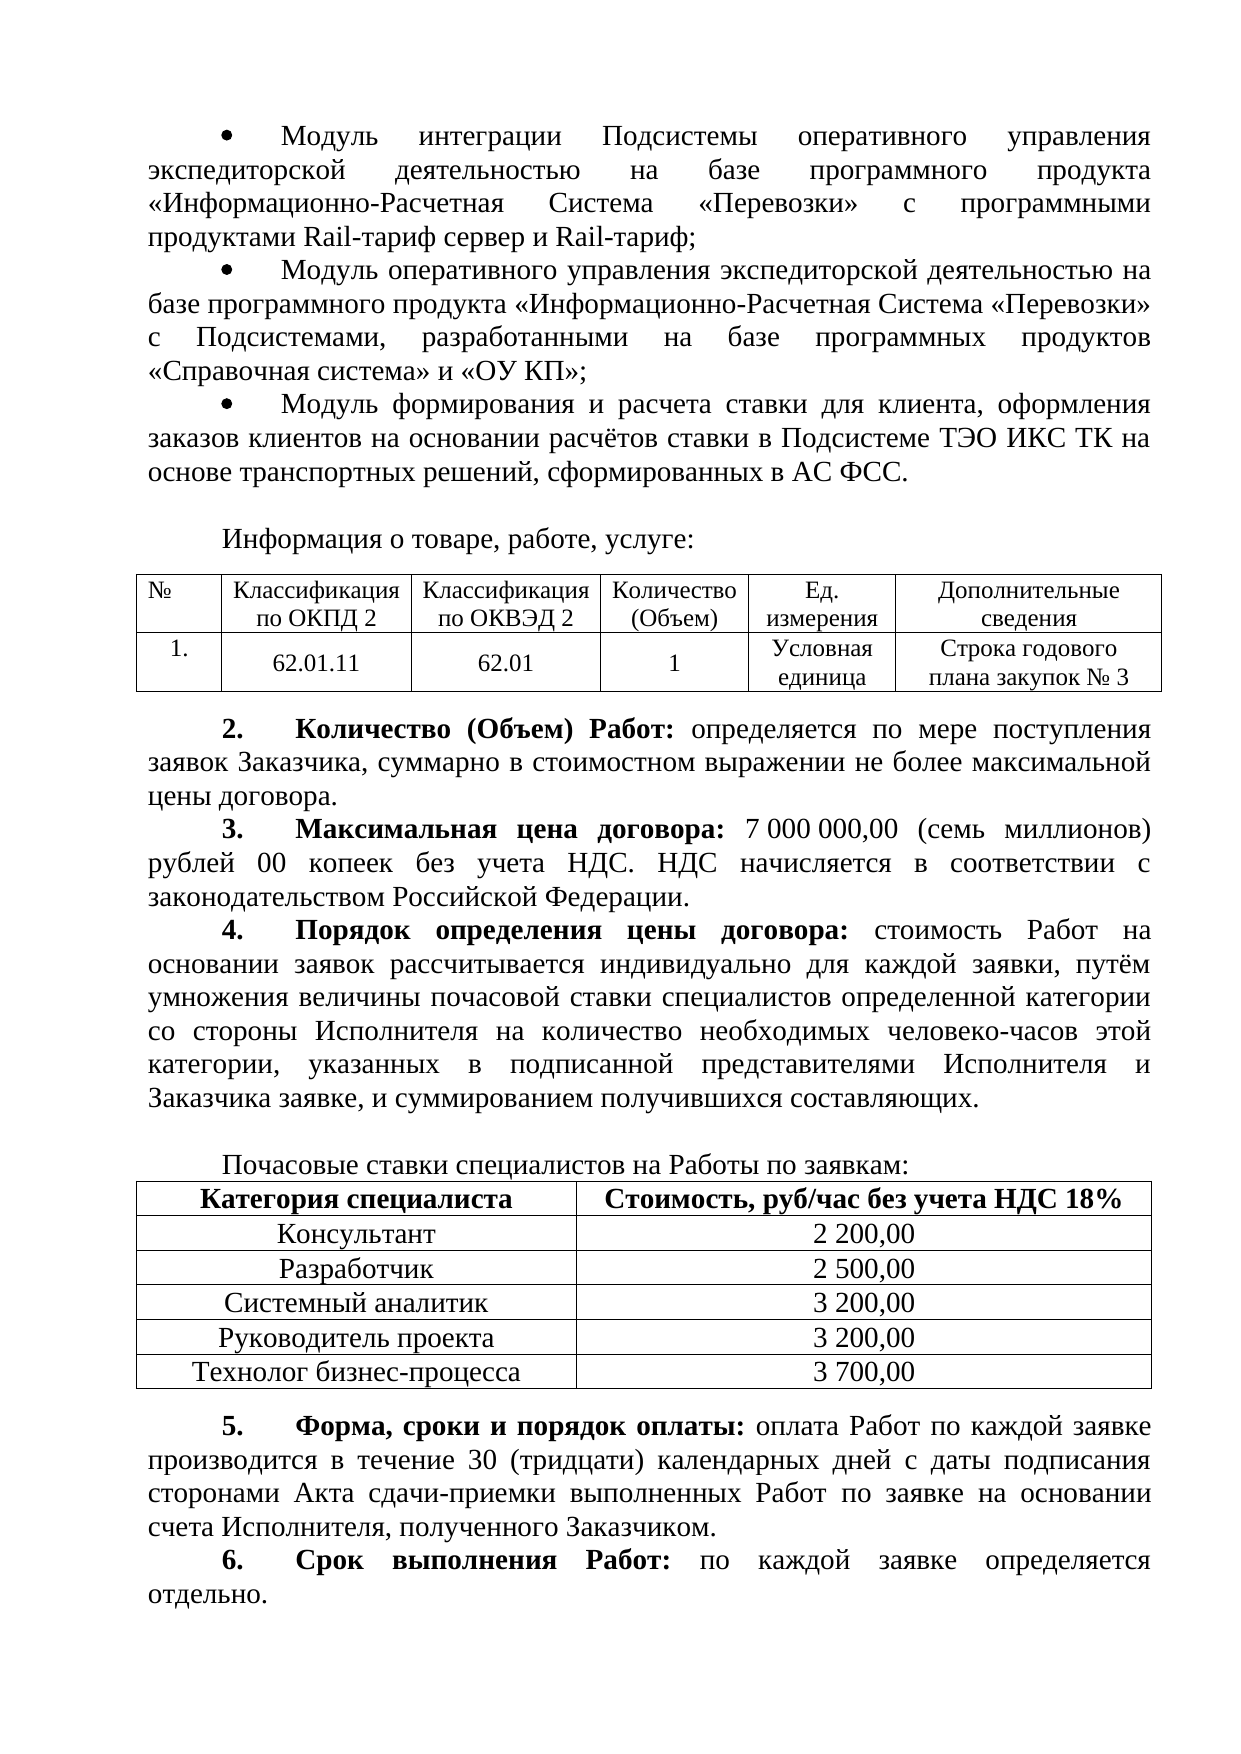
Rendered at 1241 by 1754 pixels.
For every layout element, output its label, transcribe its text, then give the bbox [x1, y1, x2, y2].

table_header Ед. измерения [749, 575, 895, 632]
table_header Стоимость, руб/час без учета НДС 18% [577, 1182, 1151, 1215]
table_cell 62.01.11 [222, 633, 411, 691]
table_header № [137, 575, 221, 632]
table_header Дополнительные сведения [896, 575, 1161, 632]
table_cell Разработчик [137, 1251, 576, 1284]
list Срок выполнения Работ: по каждой заявке определяется отдельно. [148, 1542, 1152, 1609]
list Форма, сроки и порядок оплаты: оплата Работ по каждой заявке производится в течение 30 (тридцати) календарных дней с даты подписания сторонами Акта сдачи-приемки выполненных Работ по заявке на основании счета Исполнителя, полученного Заказчиком. [148, 1408, 756, 1442]
list Форма, сроки и порядок оплаты: оплата Работ по каждой заявке производится в течение 30 (тридцати) календарных дней с даты подписания сторонами Акта сдачи-приемки выполненных Работ по заявке на основании счета Исполнителя, полученного Заказчиком. [717, 1475, 1152, 1542]
table_header Классификация по ОКПД 2 [222, 575, 411, 632]
table_header Количество (Объем) [601, 575, 748, 632]
table_header Классификация по ОКВЭД 2 [412, 575, 600, 632]
text Информация о товаре, работе, услуге: [148, 521, 1152, 554]
table_cell 1 [601, 633, 748, 691]
table_cell 2 200,00 [577, 1216, 1151, 1250]
list Количество (Объем) Работ: определяется по мере поступления заявок Заказчика, суммарно в стоимостном выражении не более максимальной цены договора. [148, 711, 1152, 812]
table_cell Строка годового плана закупок № 3 [896, 633, 1161, 691]
list Максимальная цена договора: 7 000 000,00 (семь миллионов) рублей 00 копеек без учета НДС. НДС начисляется в соответствии с законодательством Российской Федерации. [148, 812, 1152, 912]
table_header Категория специалиста [137, 1182, 576, 1215]
table_cell Консультант [137, 1216, 576, 1250]
table_cell 62.01 [412, 633, 600, 691]
table_cell 3 200,00 [577, 1285, 1151, 1319]
list Модуль формирования и расчета ставки для клиента, оформления заказов клиентов на основании расчётов ставки в Подсистеме ТЭО ИКС ТК на основе транспортных решений, сформированных в АС ФСС. [148, 387, 1152, 487]
table_cell 3 700,00 [577, 1355, 1151, 1388]
list Модуль оперативного управления экспедиторской деятельностью на базе программного продукта «Информационно-Расчетная Система «Перевозки» с Подсистемами, разработанными на базе программных продуктов «Справочная система» и «ОУ КП»; [148, 252, 1152, 387]
table_cell Условная единица [749, 633, 895, 691]
list Модуль интеграции Подсистемы оперативного управления экспедиторской деятельностью на базе программного продукта «Информационно-Расчетная Система «Перевозки» с программными продуктами Rail-тариф сервер и Rail-тариф; [148, 118, 1152, 252]
table_cell 2 500,00 [577, 1251, 1151, 1284]
table_cell Технолог бизнес-процесса [137, 1355, 576, 1388]
table_cell 3 200,00 [577, 1320, 1151, 1353]
table_cell Системный аналитик [137, 1285, 576, 1319]
table_cell Руководитель проекта [137, 1320, 576, 1353]
table_cell 1. [137, 633, 221, 691]
text Почасовые ставки специалистов на Работы по заявкам: [222, 1147, 1152, 1181]
list Порядок определения цены договора: стоимость Работ на основании заявок рассчитывается индивидуально для каждой заявки, путём умножения величины почасовой ставки специалистов определенной категории со стороны Исполнителя на количество необходимых человеко-часов этой категории, указанных в подписанной представителями Исполнителя и Заказчика заявке, и суммированием получившихся составляющих. [148, 912, 1152, 1113]
